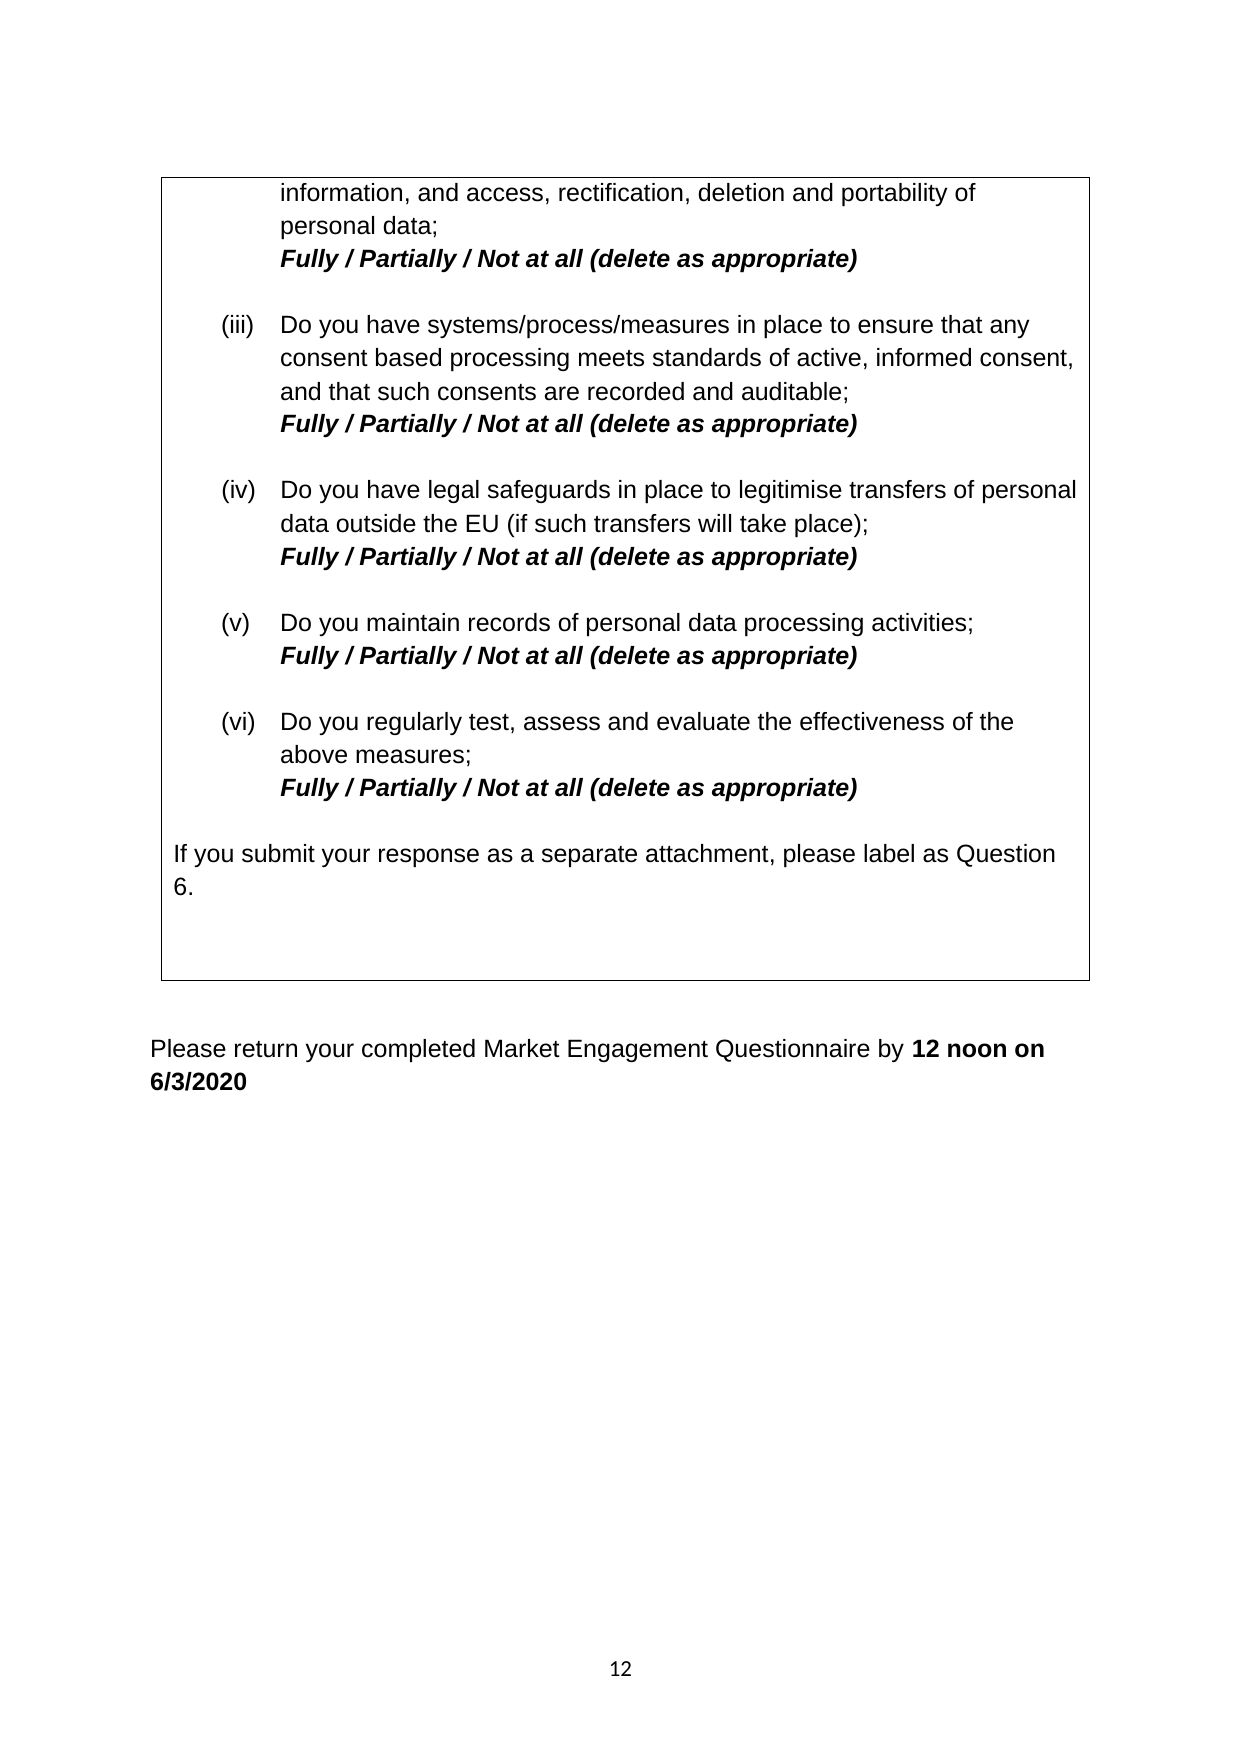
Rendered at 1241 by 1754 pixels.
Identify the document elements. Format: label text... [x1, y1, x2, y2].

text Please return your completed Market Engagement Questionnaire by 12 noon on 6/3/2020 [150, 1034, 1090, 1096]
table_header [162, 178, 1089, 979]
